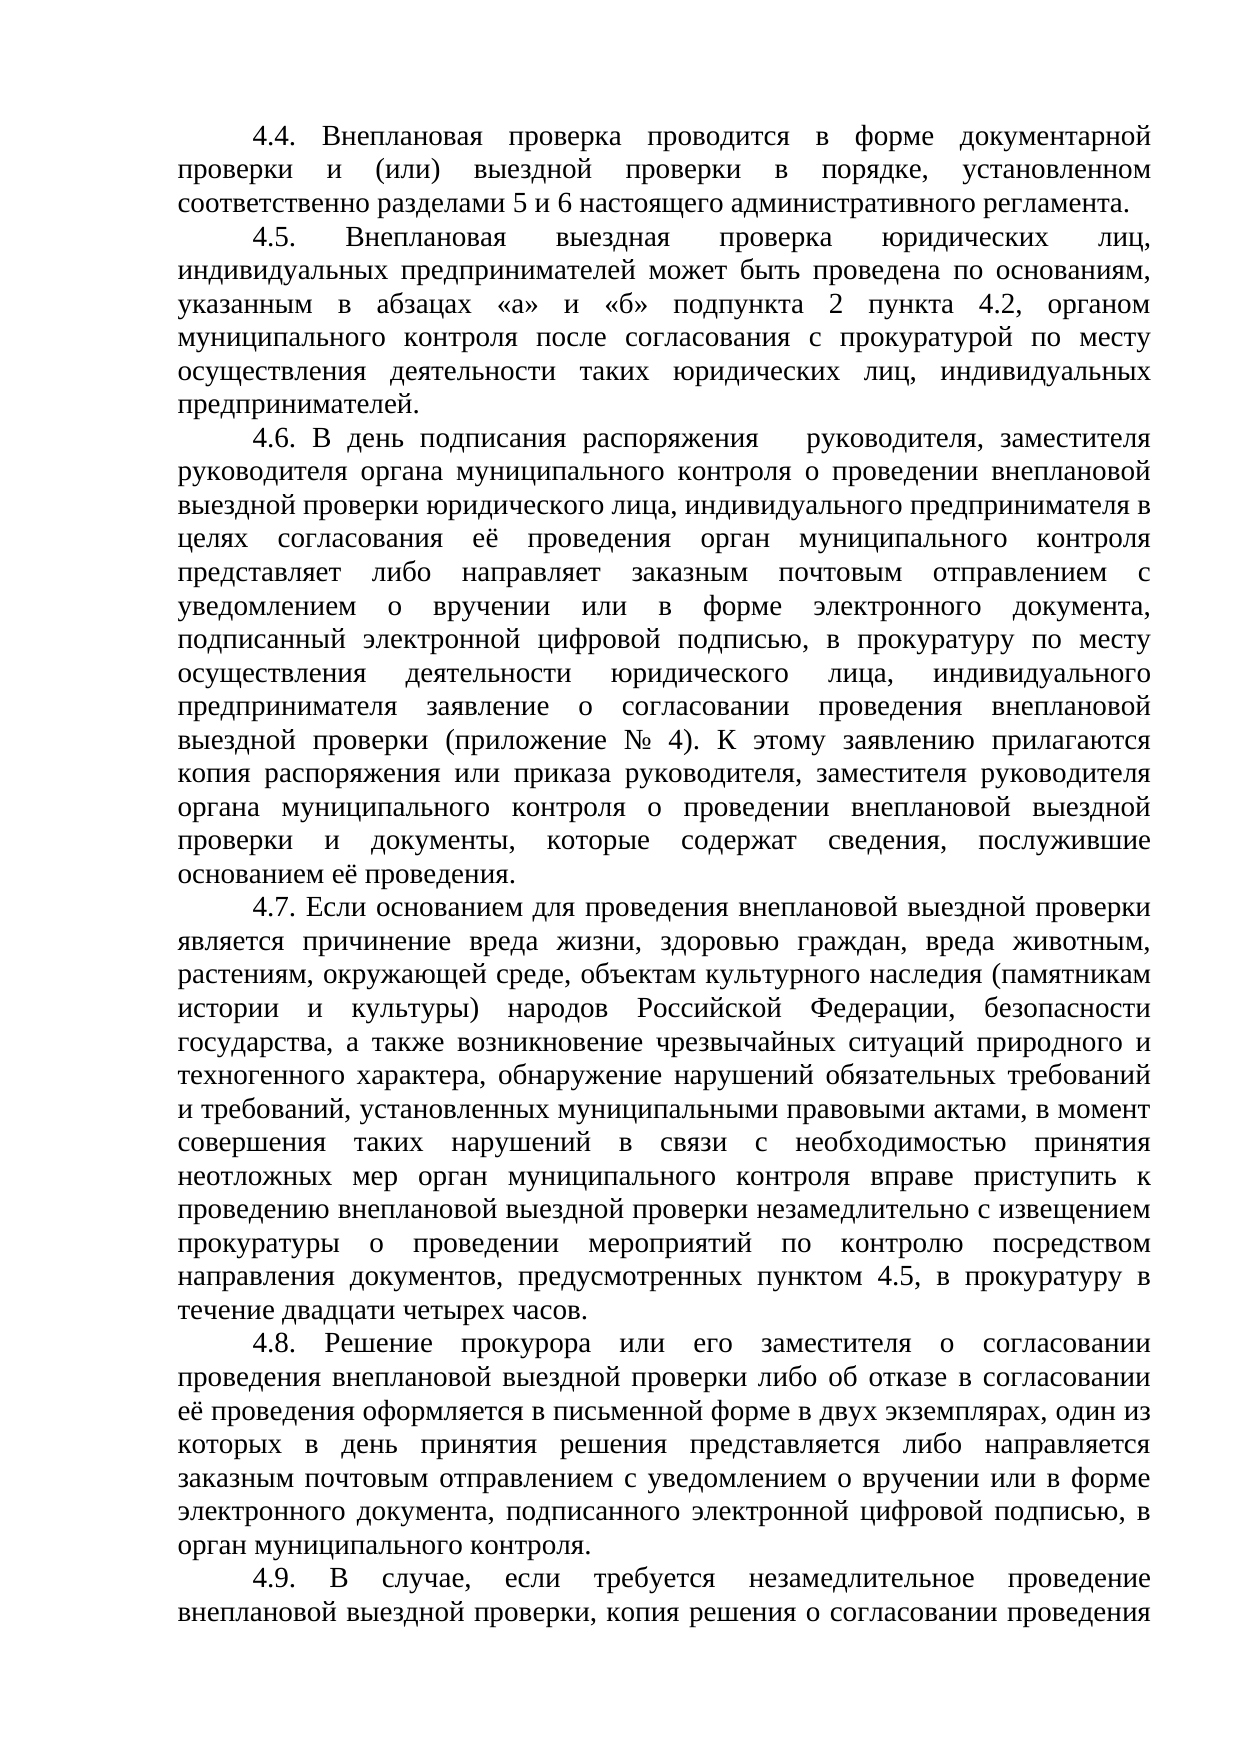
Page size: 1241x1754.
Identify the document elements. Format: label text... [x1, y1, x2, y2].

text 4.8. Решение прокурора или его заместителя о согласовании проведения внеплановой выездной проверки либо об отказе в согласовании её проведения оформляется в письменной форме в двух экземплярах, один из которых в день принятия решения представляется либо направляется заказным почтовым отправлением с уведомлением о вручении или в форме электронного документа, подписанного электронной цифровой подписью, в орган муниципального контроля. [177, 1326, 1152, 1560]
text 4.5. Внеплановая выездная проверка юридических лиц, индивидуальных предпринимателей может быть проведена по основаниям, указанным в абзацах «а» и «б» подпункта 2 пункта 4.2, органом муниципального контроля после согласования с прокуратурой по месту осуществления деятельности таких юридических лиц, индивидуальных предпринимателей. [177, 219, 1152, 420]
text 4.7. Если основанием для проведения внеплановой выездной проверки является причинение вреда жизни, здоровью граждан, вреда животным, растениям, окружающей среде, объектам культурного наследия (памятникам истории и культуры) народов Российской Федерации, безопасности государства, а также возникновение чрезвычайных ситуаций природного и техногенного характера, обнаружение нарушений обязательных требований и требований, установленных муниципальными правовыми актами, в момент совершения таких нарушений в связи с необходимостью принятия неотложных мер орган муниципального контроля вправе приступить к проведению внеплановой выездной проверки незамедлительно с извещением прокуратуры о проведении мероприятий по контролю посредством направления документов, предусмотренных пунктом 4.5, в прокуратуру в течение двадцати четырех часов. [177, 889, 1152, 1326]
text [177, 1560, 1152, 1627]
text 4.4. Внеплановая проверка проводится в форме документарной проверки и (или) выездной проверки в порядке, установленном соответственно разделами 5 и 6 настоящего административного регламента. [177, 118, 1152, 219]
text 4.6. В день подписания распоряжения руководителя, заместителя руководителя органа муниципального контроля о проведении внеплановой выездной проверки юридического лица, индивидуального предпринимателя в целях согласования её проведения орган муниципального контроля представляет либо направляет заказным почтовым отправлением с уведомлением о вручении или в форме электронного документа, подписанный электронной цифровой подписью, в прокуратуру по месту осуществления деятельности юридического лица, индивидуального предпринимателя заявление о согласовании проведения внеплановой выездной проверки (приложение № 4). К этому заявлению прилагаются копия распоряжения или приказа руководителя, заместителя руководителя органа муниципального контроля о проведении внеплановой выездной проверки и документы, которые содержат сведения, послужившие основанием её проведения. [177, 420, 1152, 889]
